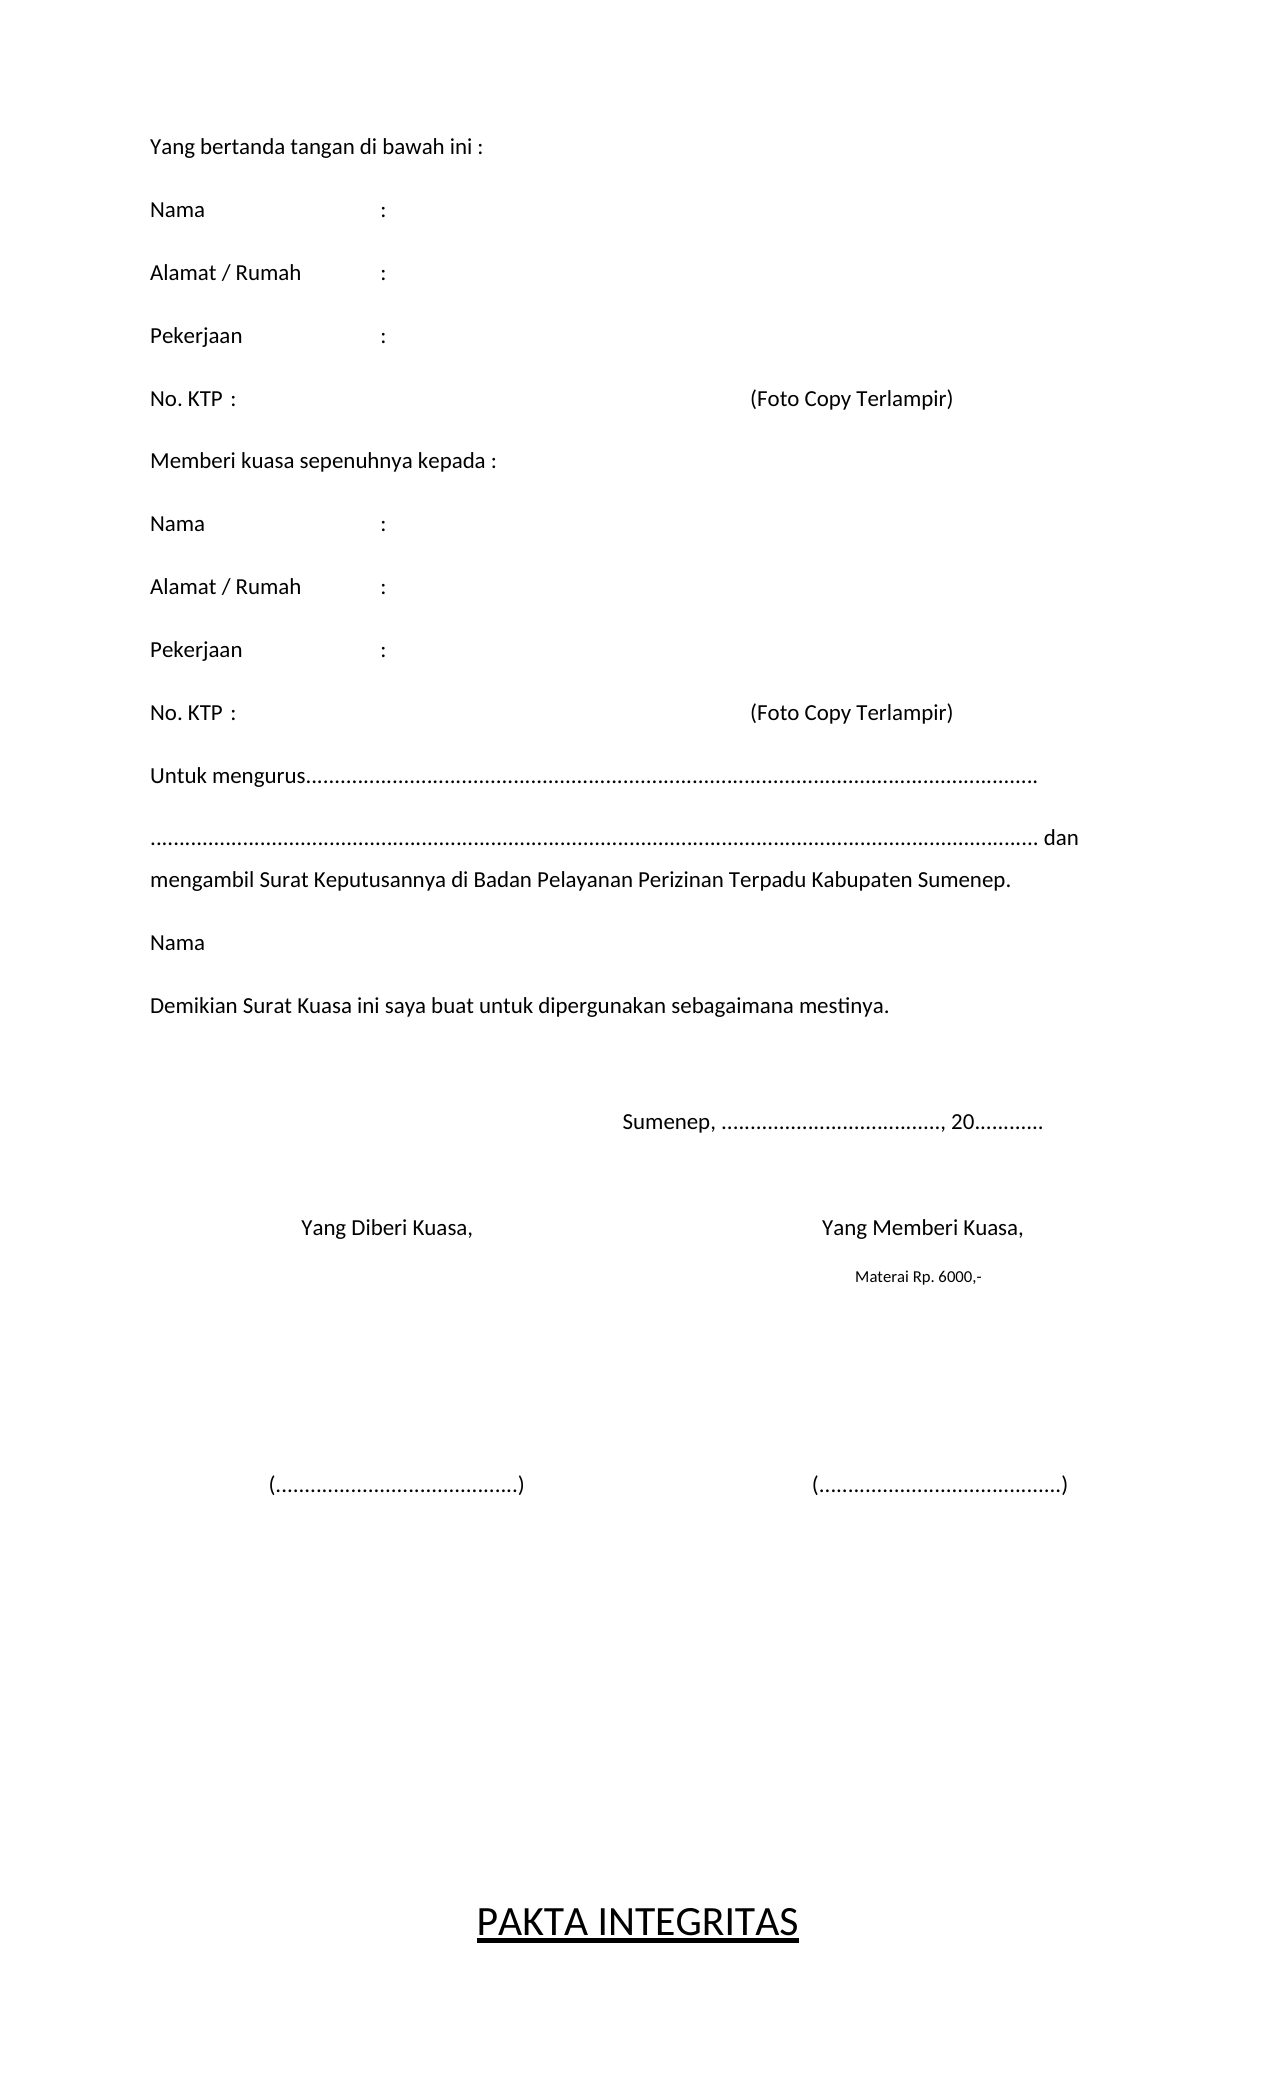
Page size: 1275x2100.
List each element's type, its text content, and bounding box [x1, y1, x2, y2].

text Pekerjaan : [150, 635, 1125, 663]
text Nama : [150, 509, 1125, 537]
text Alamat / Rumah : [150, 572, 1125, 600]
text Yang bertanda tangan di bawah ini : [150, 133, 1125, 161]
text Demikian Surat Kuasa ini saya buat untuk dipergunakan sebagaimana mestinya. [150, 991, 1125, 1019]
text .......................................................................................................................................................... dan mengambil Surat Keputusannya di Badan Pelayanan Perizinan Terpadu Kabupaten Sumenep. [150, 823, 1125, 893]
text (..........................................) (..........................................) [150, 1470, 1125, 1498]
text Materai Rp. 6000,- [150, 1266, 1125, 1286]
text Nama : [150, 195, 1125, 223]
text Untuk mengurus............................................................................................................................... [150, 761, 1125, 789]
text Memberi kuasa sepenuhnya kepada : [150, 447, 1125, 475]
text Yang Diberi Kuasa, Yang Memberi Kuasa, [150, 1213, 1125, 1241]
text Sumenep, ......................................, 20............ [150, 1107, 1125, 1135]
text Nama [150, 928, 1125, 956]
text Alamat / Rumah : [150, 258, 1125, 286]
text No. KTP : (Foto Copy Terlampir) [150, 384, 1125, 412]
text PAKTA INTEGRITAS [150, 1894, 1125, 1945]
text Pekerjaan : [150, 321, 1125, 349]
text No. KTP : (Foto Copy Terlampir) [150, 698, 1125, 726]
